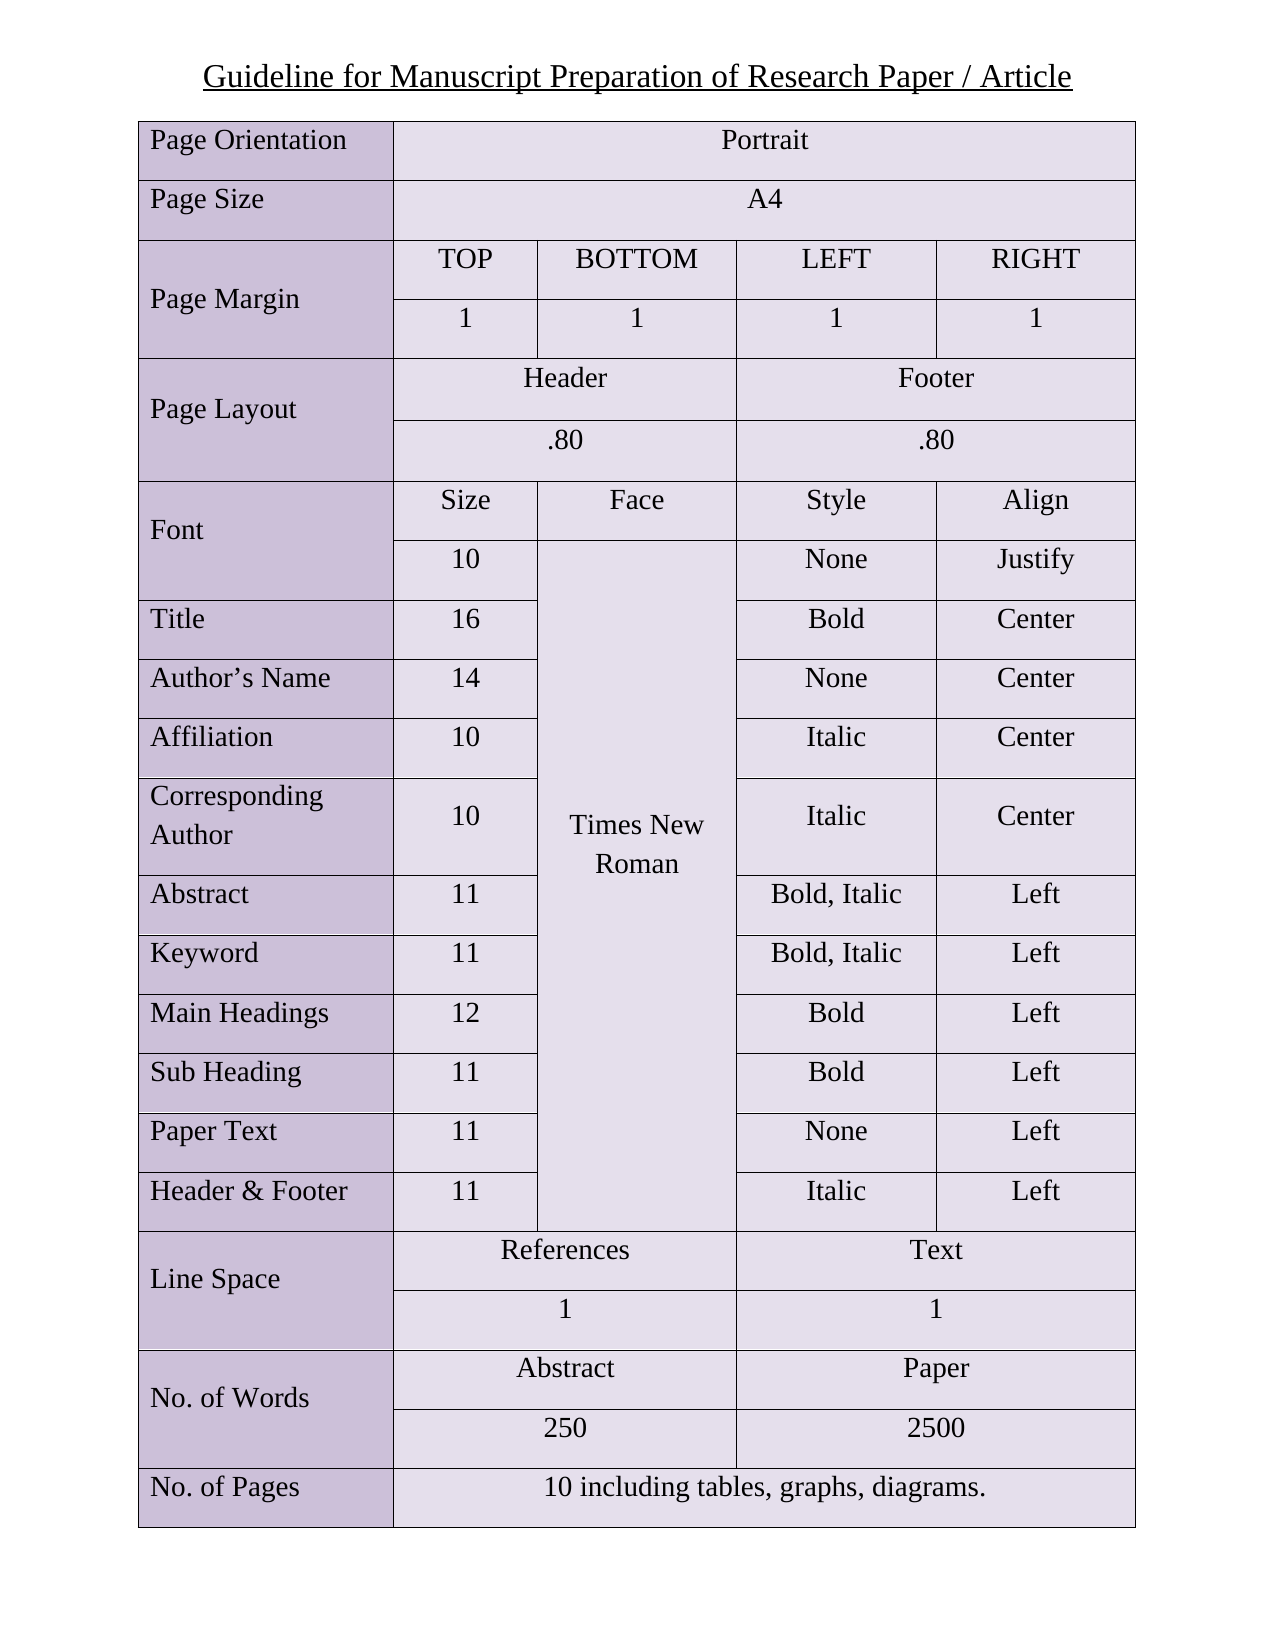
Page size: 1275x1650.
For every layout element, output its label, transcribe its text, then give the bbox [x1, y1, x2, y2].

table_cell 1 [394, 300, 537, 358]
table_cell Paper Text [139, 1114, 393, 1172]
table_cell Left [937, 1114, 1135, 1172]
table_cell LEFT [737, 241, 936, 299]
table_cell Paper [737, 1351, 1135, 1409]
table_cell Bold, Italic [737, 936, 936, 994]
table_cell No. of Words [139, 1351, 393, 1468]
table_cell Size [394, 482, 537, 540]
table_cell None [737, 541, 936, 600]
table_cell Sub Heading [139, 1054, 393, 1112]
table_cell Center [937, 601, 1135, 659]
table_cell Line Space [139, 1232, 393, 1349]
table_cell 2500 [737, 1410, 1135, 1468]
table_cell Header & Footer [139, 1173, 393, 1231]
table_cell .80 [394, 421, 736, 481]
table_cell 14 [394, 660, 537, 718]
table_cell Keyword [139, 936, 393, 994]
table_cell Left [937, 1054, 1135, 1112]
table_cell 10 [394, 719, 537, 777]
table_cell BOTTOM [538, 241, 736, 299]
table_cell 12 [394, 995, 537, 1053]
table_cell Page Margin [139, 241, 393, 358]
table_cell Author’s Name [139, 660, 393, 718]
table_cell Bold [737, 1054, 936, 1112]
table_cell Bold, Italic [737, 876, 936, 934]
table_cell Left [937, 876, 1135, 934]
table_cell Style [737, 482, 936, 540]
table_cell Left [937, 936, 1135, 994]
table_cell Page Layout [139, 359, 393, 481]
table_cell Abstract [394, 1351, 736, 1409]
text Guideline for Manuscript Preparation of Research Paper / Article [150, 56, 1125, 94]
table_cell Bold [737, 995, 936, 1053]
table_header Page Orientation [139, 122, 393, 180]
table_cell Corresponding Author [139, 779, 393, 875]
table_cell 250 [394, 1410, 736, 1468]
table_cell None [737, 660, 936, 718]
table_cell Page Size [139, 181, 393, 240]
table_cell Bold [737, 601, 936, 659]
table_cell 11 [394, 1173, 537, 1231]
table_cell 16 [394, 601, 537, 659]
table_cell Justify [937, 541, 1135, 600]
table_cell 1 [737, 300, 936, 358]
table_cell Italic [737, 779, 936, 875]
table_cell None [737, 1114, 936, 1172]
table_cell Italic [737, 1173, 936, 1231]
table_header Portrait [394, 122, 1135, 180]
table_cell 1 [737, 1291, 1135, 1349]
table_cell 11 [394, 936, 537, 994]
table_cell Title [139, 601, 393, 659]
table_cell Affiliation [139, 719, 393, 777]
table_cell Text [737, 1232, 1135, 1290]
table_cell Face [538, 482, 736, 540]
table_cell 11 [394, 876, 537, 934]
table_cell Abstract [139, 876, 393, 934]
table_cell 10 [394, 541, 537, 600]
table_cell Center [937, 660, 1135, 718]
table_cell References [394, 1232, 736, 1290]
table_cell 1 [538, 300, 736, 358]
table_cell Align [937, 482, 1135, 540]
table_cell Left [937, 1173, 1135, 1231]
table_cell 10 [394, 779, 537, 875]
table_cell TOP [394, 241, 537, 299]
table_cell Center [937, 779, 1135, 875]
table_cell 1 [937, 300, 1135, 358]
table_cell Footer [737, 359, 1135, 420]
table_cell 11 [394, 1114, 537, 1172]
table_cell .80 [737, 421, 1135, 481]
table_cell 11 [394, 1054, 537, 1112]
table_cell RIGHT [937, 241, 1135, 299]
table_cell No. of Pages [139, 1469, 393, 1527]
table_cell 1 [394, 1291, 736, 1349]
table_cell A4 [394, 181, 1135, 240]
table_cell Header [394, 359, 736, 420]
table_cell Left [937, 995, 1135, 1053]
table_cell Center [937, 719, 1135, 777]
table_cell Times New Roman [538, 541, 736, 1231]
table_cell 10 including tables, graphs, diagrams. [394, 1469, 1135, 1527]
table_cell Font [139, 482, 393, 600]
table_cell Main Headings [139, 995, 393, 1053]
table_cell Italic [737, 719, 936, 777]
